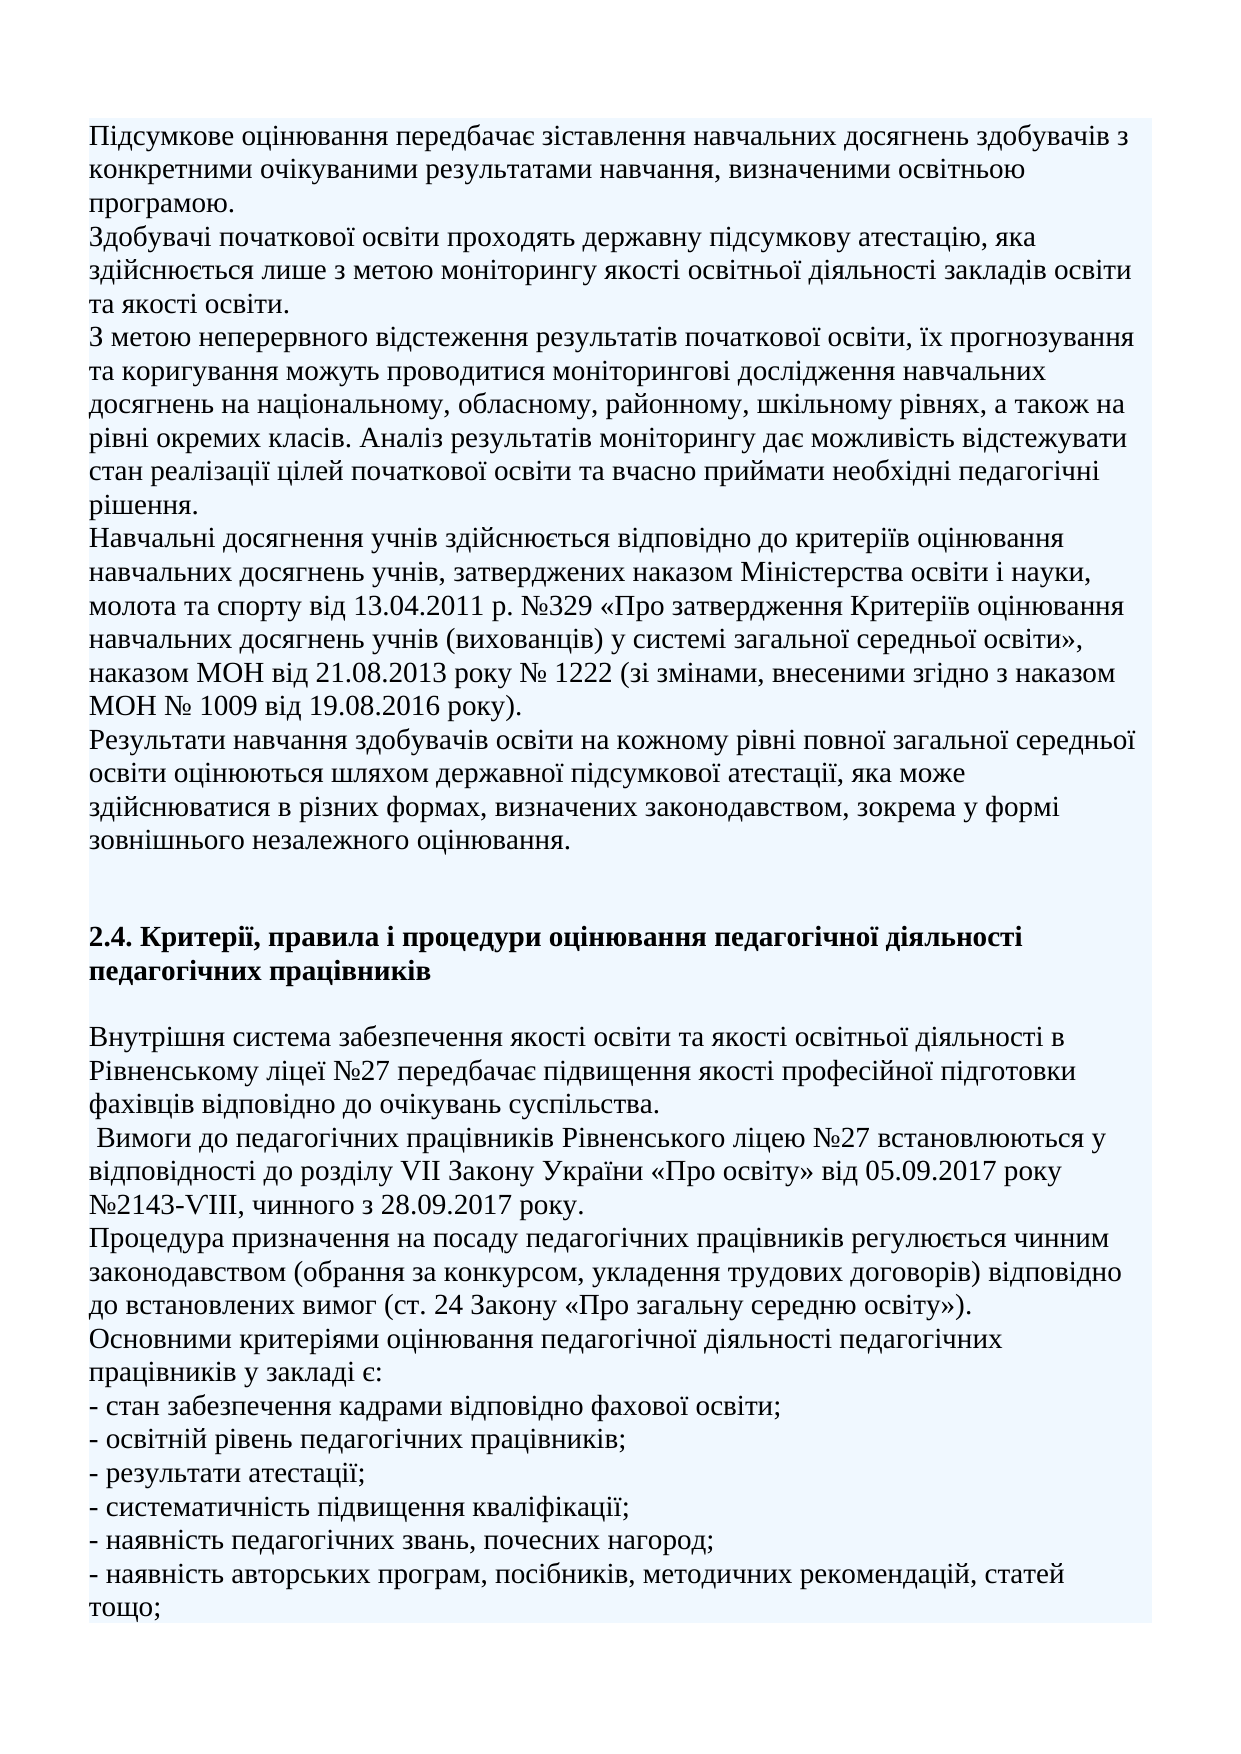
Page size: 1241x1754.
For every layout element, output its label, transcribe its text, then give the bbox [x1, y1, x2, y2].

text Здобувачі початкової освіти проходять державну підсумкову атестацію, яка здійснюється лише з метою моніторингу якості освітньої діяльності закладів освіти та якості освіти. [89, 219, 1152, 319]
text З метою неперервного відстеження результатів початкової освіти, їх прогнозування та коригування можуть проводитися моніторингові дослідження навчальних досягнень на національному, обласному, районному, шкільному рівнях, а також на рівні окремих класів. Аналіз результатів моніторингу дає можливість відстежувати стан реалізації цілей початкової освіти та вчасно приймати необхідні педагогічні рішення. [89, 319, 1152, 521]
text 2.4. Критерії, правила і процедури оцінювання педагогічної діяльності педагогічних працівників [89, 919, 1152, 987]
text Підсумкове оцінювання передбачає зіставлення навчальних досягнень здобувачів з конкретними очікуваними результатами навчання, визначеними освітньою програмою. [89, 118, 1152, 219]
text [89, 1019, 1152, 1623]
text Навчальні досягнення учнів здійснюється відповідно до критеріїв оцінювання навчальних досягнень учнів, затверджених наказом Міністерства освіти і науки, молота та спорту від 13.04.2011 р. №329 «Про затвердження Критеріїв оцінювання навчальних досягнень учнів (вихованців) у системі загальної середньої освіти», наказом МОН від 21.08.2013 року № 1222 (зі змінами, внесеними згідно з наказом МОН № 1009 від 19.08.2016 року). Результати навчання здобувачів освіти на кожному рівні повної загальної середньої освіти оцінюються шляхом державної підсумкової атестації, яка може здійснюватися в різних формах, визначених законодавством, зокрема у формі зовнішнього незалежного оцінювання. [89, 521, 1152, 919]
